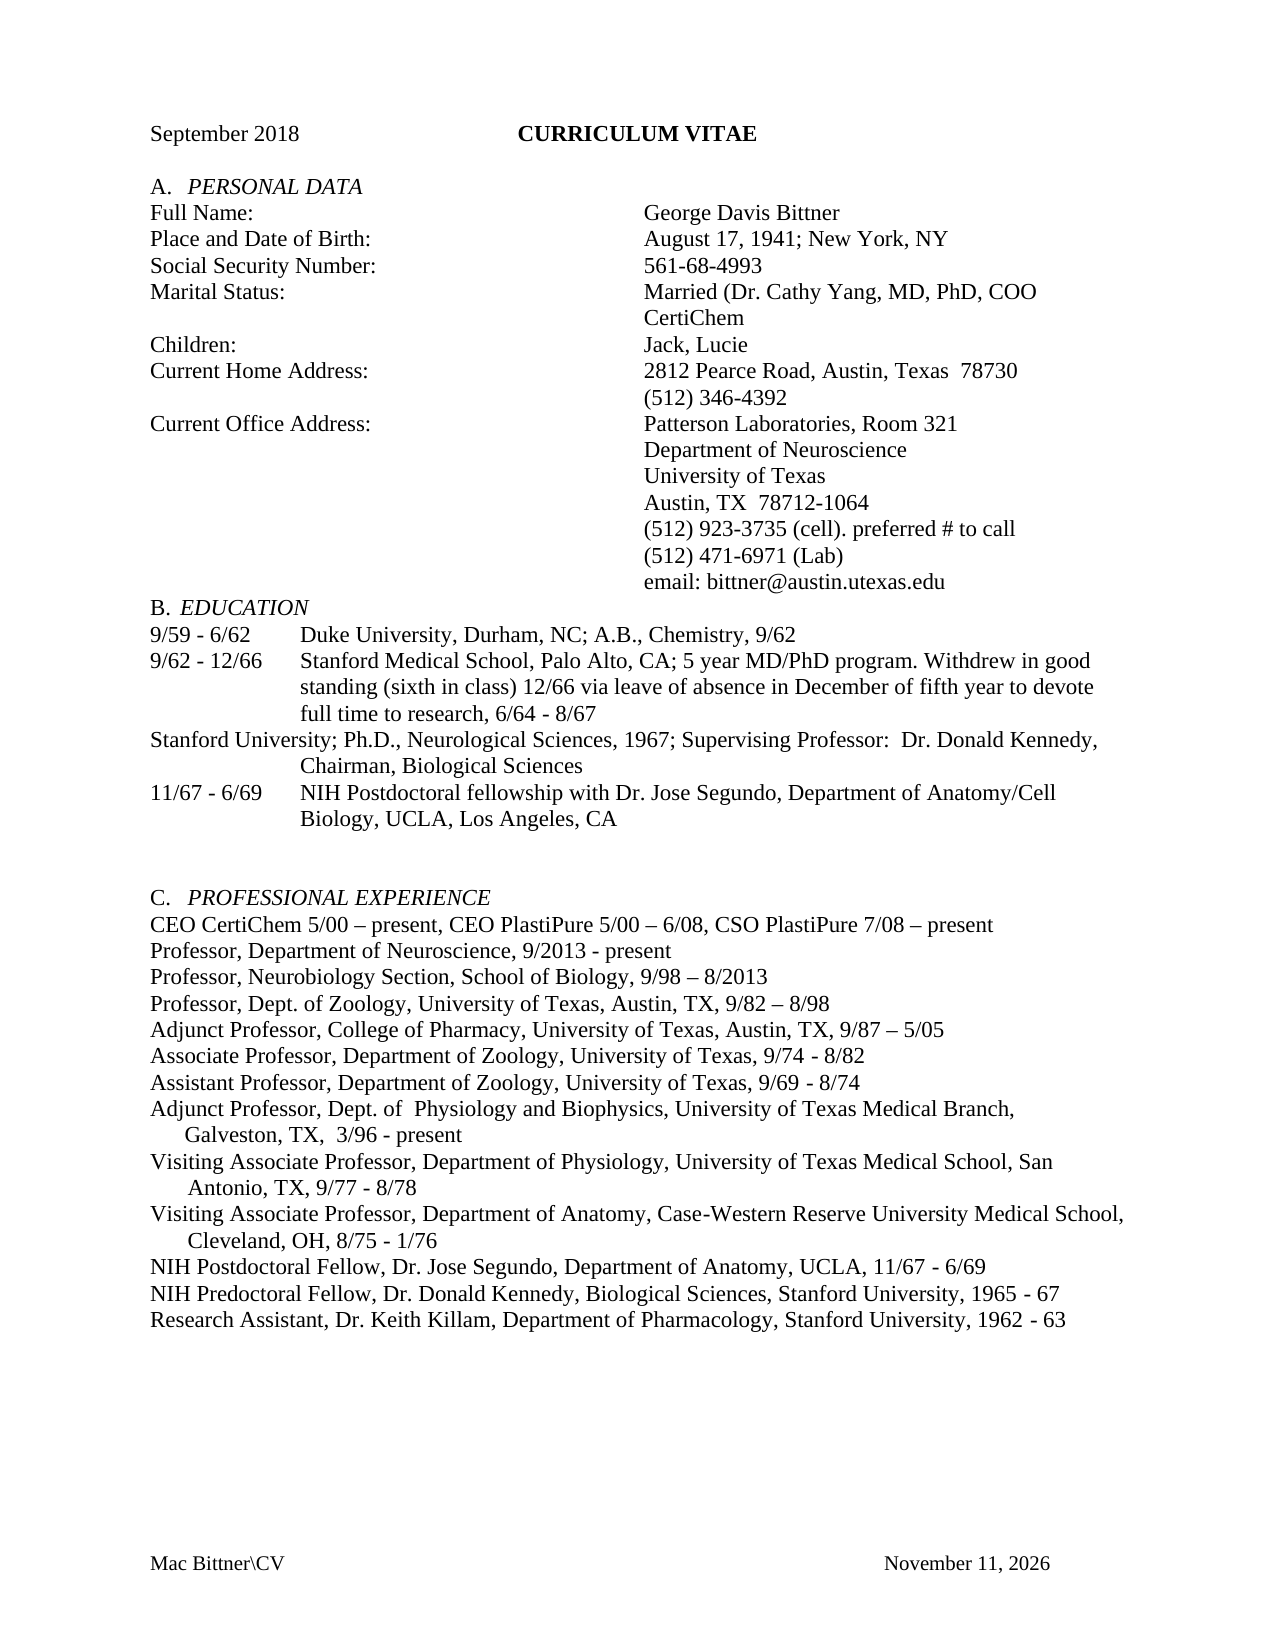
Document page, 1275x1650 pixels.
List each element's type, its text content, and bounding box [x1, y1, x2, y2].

text Marital Status: Married (Dr. Cathy Yang, MD, PhD, COO [150, 278, 1125, 304]
text CEO CertiChem 5/00 – present, CEO PlastiPure 5/00 – 6/08, CSO PlastiPure 7/08 – present [150, 911, 1125, 937]
text NIH Predoctoral Fellow, Dr. Donald Kennedy, Biological Sciences, Stanford University, 1965 - 67 [150, 1279, 1125, 1306]
text email: bittner@austin.utexas.edu [150, 568, 1125, 594]
text Children: Jack, Lucie [150, 331, 1125, 357]
text 11/67 - 6/69 NIH Postdoctoral fellowship with Dr. Jose Segundo, Department of Anatomy/Cell Biology, UCLA, Los Angeles, CA [150, 779, 1125, 832]
text Visiting Associate Professor, Department of Anatomy, Case-Western Reserve University Medical School, Cleveland, OH, 8/75 - 1/76 [150, 1201, 1125, 1253]
text Austin, TX 78712-1064 [150, 489, 1125, 515]
text University of Texas [150, 463, 1125, 489]
text Department of Neuroscience [150, 436, 1125, 463]
text (512) 923-3735 (cell). preferred # to call [150, 515, 1125, 542]
text Current Office Address: Patterson Laboratories, Room 321 [150, 410, 1125, 436]
text Galveston, TX, 3/96 - present [150, 1121, 1125, 1148]
text 9/62 - 12/66 Stanford Medical School, Palo Alto, CA; 5 year MD/PhD program. Withdrew in good standing (sixth in class) 12/66 via leave of absence in December of fifth year to devote full time to research, 6/64 - 8/67 [150, 647, 1125, 726]
text CertiChem [150, 304, 1125, 331]
text 9/59 - 6/62 Duke University, Durham, NC; A.B., Chemistry, 9/62 [150, 621, 1125, 647]
text Associate Professor, Department of Zoology, University of Texas, 9/74 - 8/82 [150, 1042, 1125, 1069]
text Adjunct Professor, College of Pharmacy, University of Texas, Austin, TX, 9/87 – 5/05 [150, 1016, 1125, 1042]
text C. PROFESSIONAL EXPERIENCE [150, 884, 1125, 911]
text Research Assistant, Dr. Keith Killam, Department of Pharmacology, Stanford University, 1962 - 63 [150, 1306, 1125, 1332]
text NIH Postdoctoral Fellow, Dr. Jose Segundo, Department of Anatomy, UCLA, 11/67 - 6/69 [150, 1253, 1125, 1279]
text Stanford University; Ph.D., Neurological Sciences, 1967; Supervising Professor: Dr. Donald Kennedy, Chairman, Biological Sciences [150, 726, 1125, 779]
text Visiting Associate Professor, Department of Physiology, University of Texas Medical School, San Antonio, TX, 9/77 - 8/78 [150, 1148, 1125, 1201]
text Social Security Number: 561-68-4993 [150, 252, 1125, 278]
text Current Home Address: 2812 Pearce Road, Austin, Texas 78730 [150, 357, 1125, 383]
text Full Name: George Davis Bittner [150, 199, 1125, 225]
text Professor, Dept. of Zoology, University of Texas, Austin, TX, 9/82 – 8/98 [150, 990, 1125, 1016]
text September 2018 CURRICULUM VITAE [150, 120, 1125, 146]
text A. PERSONAL DATA [150, 173, 1125, 199]
text Assistant Professor, Department of Zoology, University of Texas, 9/69 - 8/74 [150, 1069, 1125, 1095]
text Place and Date of Birth: August 17, 1941; New York, NY [150, 225, 1125, 252]
text Professor, Neurobiology Section, School of Biology, 9/98 – 8/2013 [150, 963, 1125, 990]
text (512) 471-6971 (Lab) [150, 542, 1125, 568]
text Adjunct Professor, Dept. of Physiology and Biophysics, University of Texas Medical Branch, [150, 1095, 1125, 1121]
text (512) 346-4392 [150, 383, 1125, 410]
text B. EDUCATION [150, 594, 1125, 621]
text Professor, Department of Neuroscience, 9/2013 - present [150, 937, 1125, 963]
